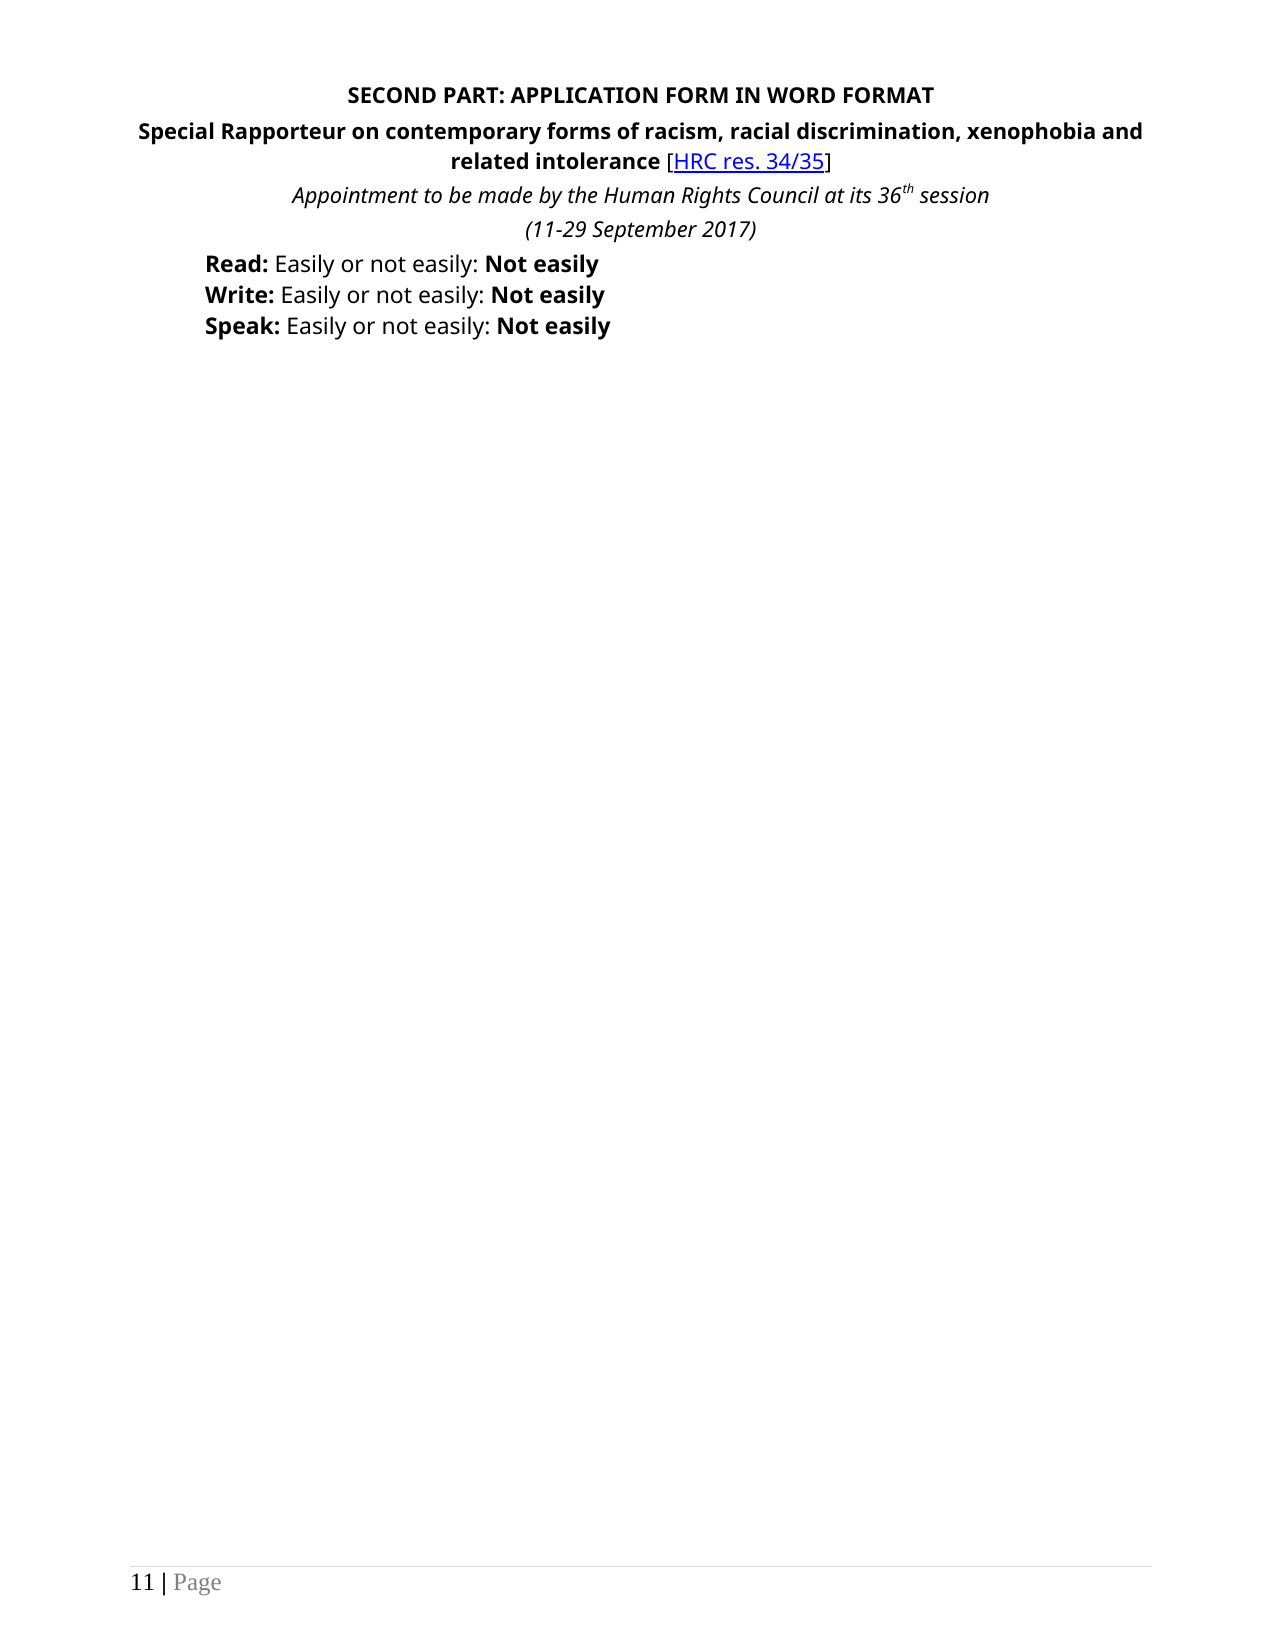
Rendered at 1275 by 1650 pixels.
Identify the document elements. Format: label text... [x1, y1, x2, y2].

text Read: Easily or not easily: Not easily Write: Easily or not easily: Not easily Speak: Easily or not easily: Not easily [205, 248, 1152, 342]
